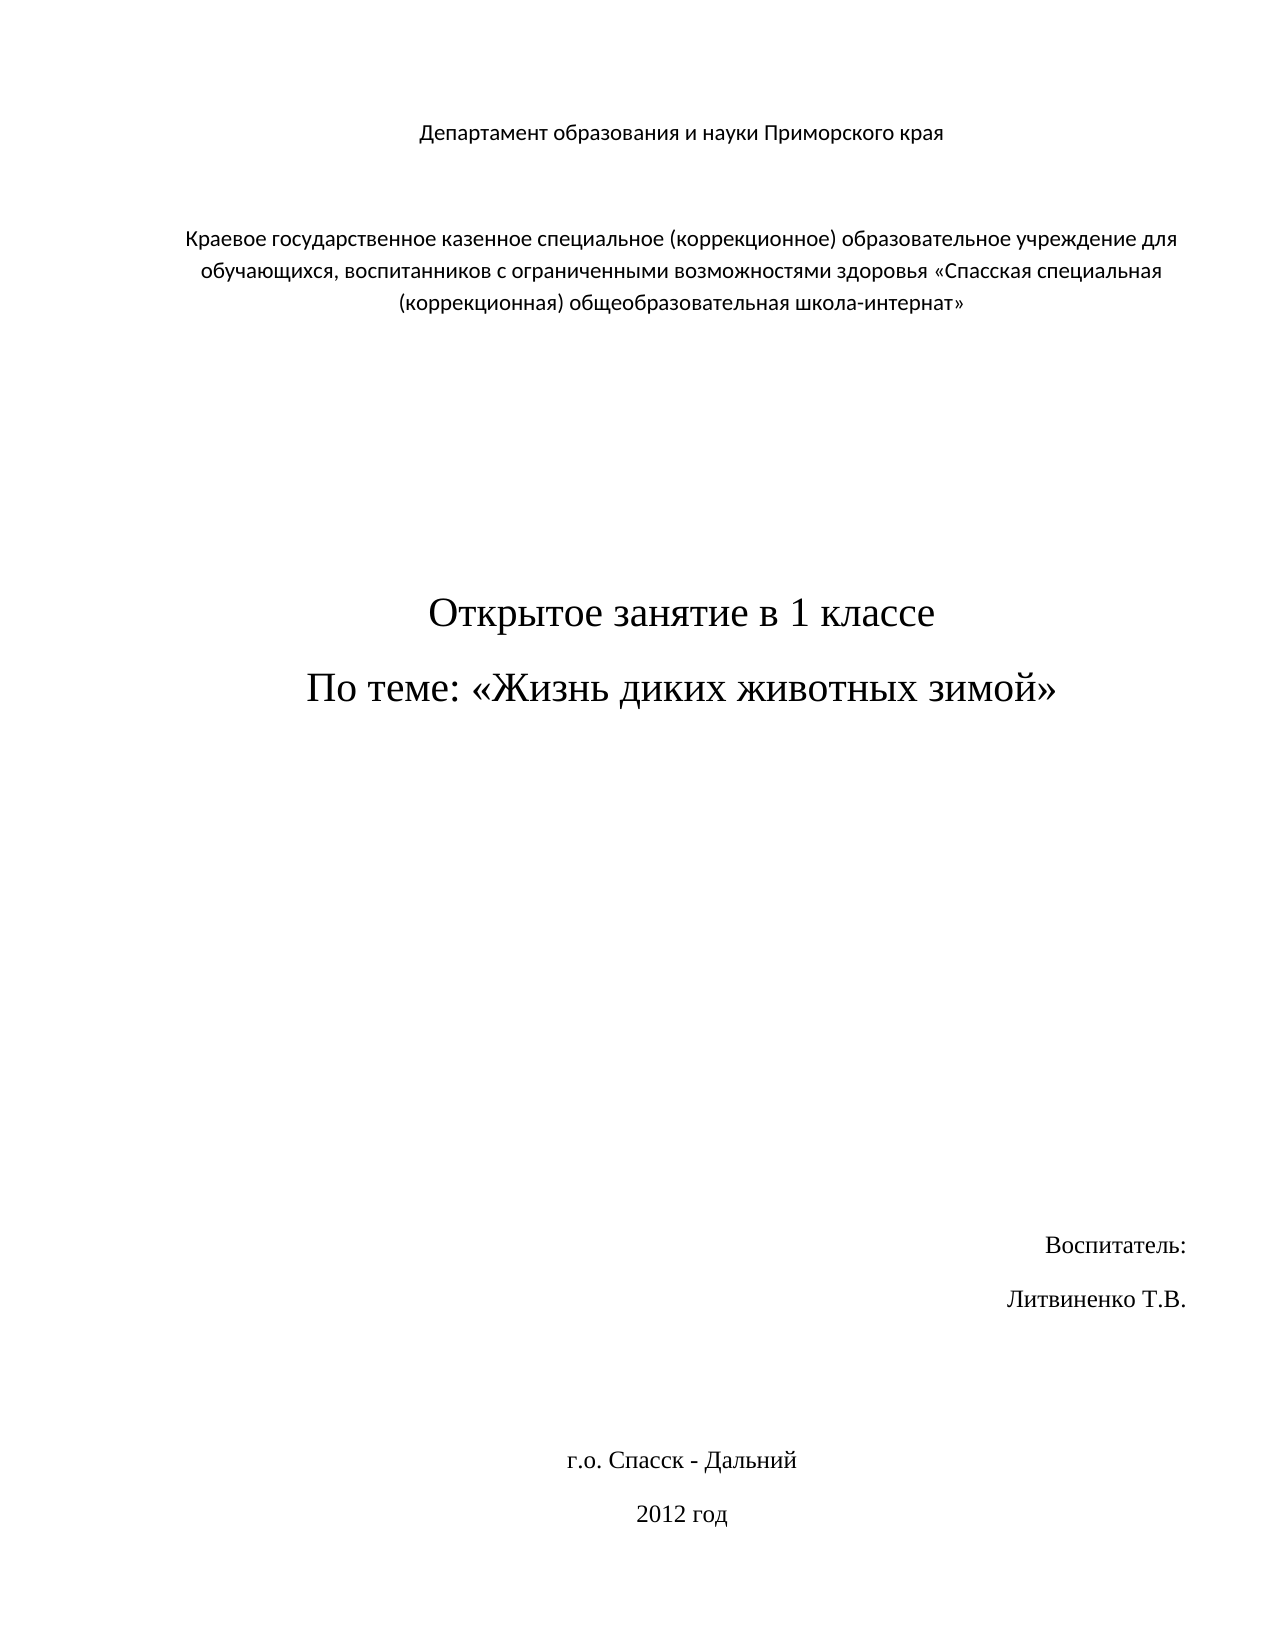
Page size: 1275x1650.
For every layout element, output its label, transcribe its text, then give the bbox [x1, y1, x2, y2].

text По теме: «Жизнь диких животных зимой» [177, 663, 1186, 711]
text 2012 год [177, 1499, 1186, 1528]
text Литвиненко Т.В. [177, 1284, 1186, 1312]
text г.о. Спасск - Дальний [177, 1445, 1186, 1474]
text Краевое государственное казенное специальное (коррекционное) образовательное учреждение для обучающихся, воспитанников с ограниченными возможностями здоровья «Спасская специальная (коррекционная) общеобразовательная школа-интернат» [177, 224, 1186, 317]
text Открытое занятие в 1 классе [177, 587, 1186, 635]
text Департамент образования и науки Приморского края [177, 118, 1186, 146]
text Воспитатель: [177, 1230, 1186, 1258]
